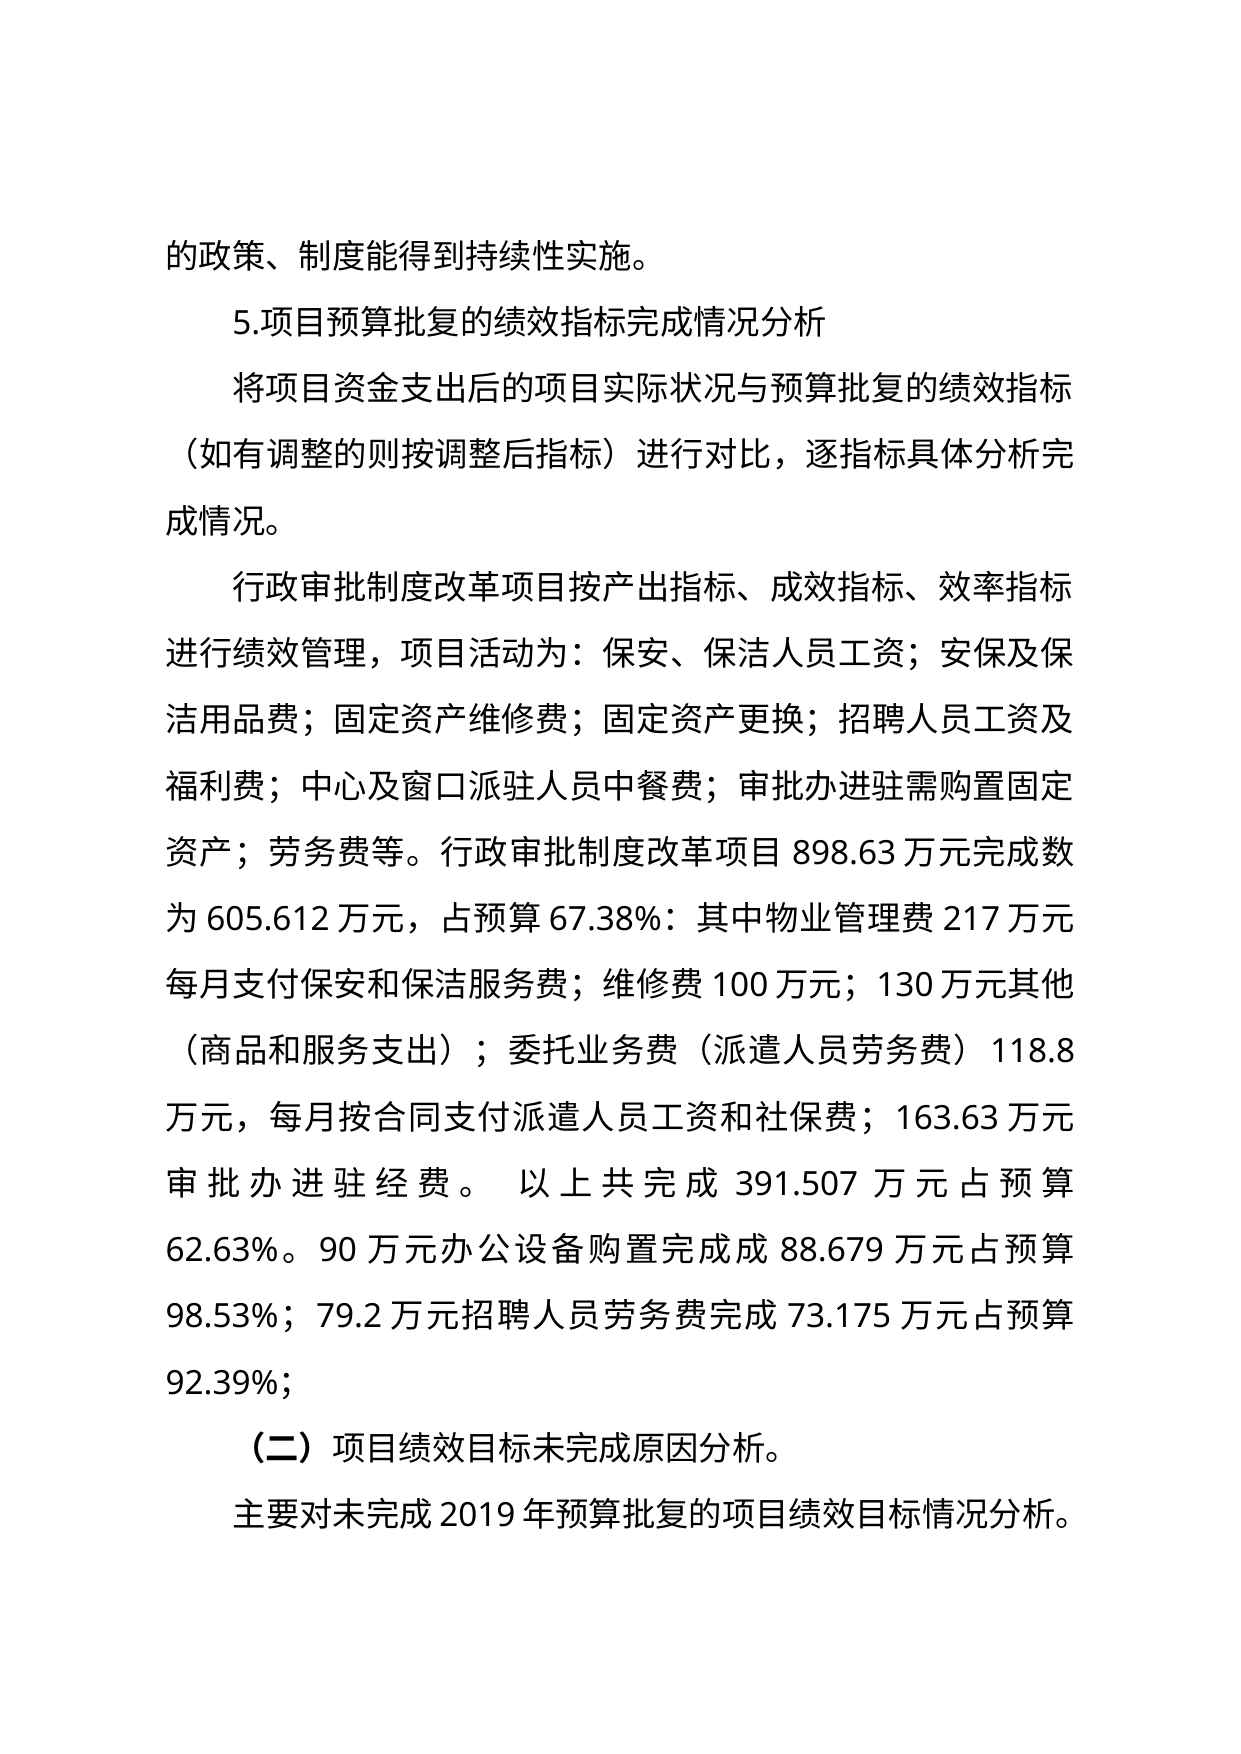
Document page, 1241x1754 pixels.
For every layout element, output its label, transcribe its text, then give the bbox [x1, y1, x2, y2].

list 项目预算批复的绩效指标完成情况分析 [165, 287, 1075, 353]
text 行政审批制度改革项目按产出指标、成效指标、效率指标进行绩效管理，项目活动为：保安、保洁人员工资；安保及保洁用品费；固定资产维修费；固定资产更换；招聘人员工资及福利费；中心及窗口派驻人员中餐费；审批办进驻需购置固定资产；劳务费等。行政审批制度改革项目898.63万元完成数为605.612万元，占预算67.38%：其中物业管理费217万元每月支付保安和保洁服务费；维修费100万元；130万元其他（商品和服务支出）；委托业务费（派遣人员劳务费）118.8万元，每月按合同支付派遣人员工资和社保费；163.63万元审批办进驻经费。 以上共完成391.507万元占预算62.63%。90万元办公设备购置完成成88.679万元占预算98.53%；79.2万元招聘人员劳务费完成73.175万元占预算92.39%； [165, 552, 1075, 1413]
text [165, 220, 1075, 287]
list 项目绩效目标未完成原因分析。 [165, 1413, 1075, 1479]
text 将项目资金支出后的项目实际状况与预算批复的绩效指标（如有调整的则按调整后指标）进行对比，逐指标具体分析完成情况。 [165, 353, 1075, 552]
text 主要对未完成2019年预算批复的项目绩效目标情况分析。 [165, 1479, 1075, 1545]
